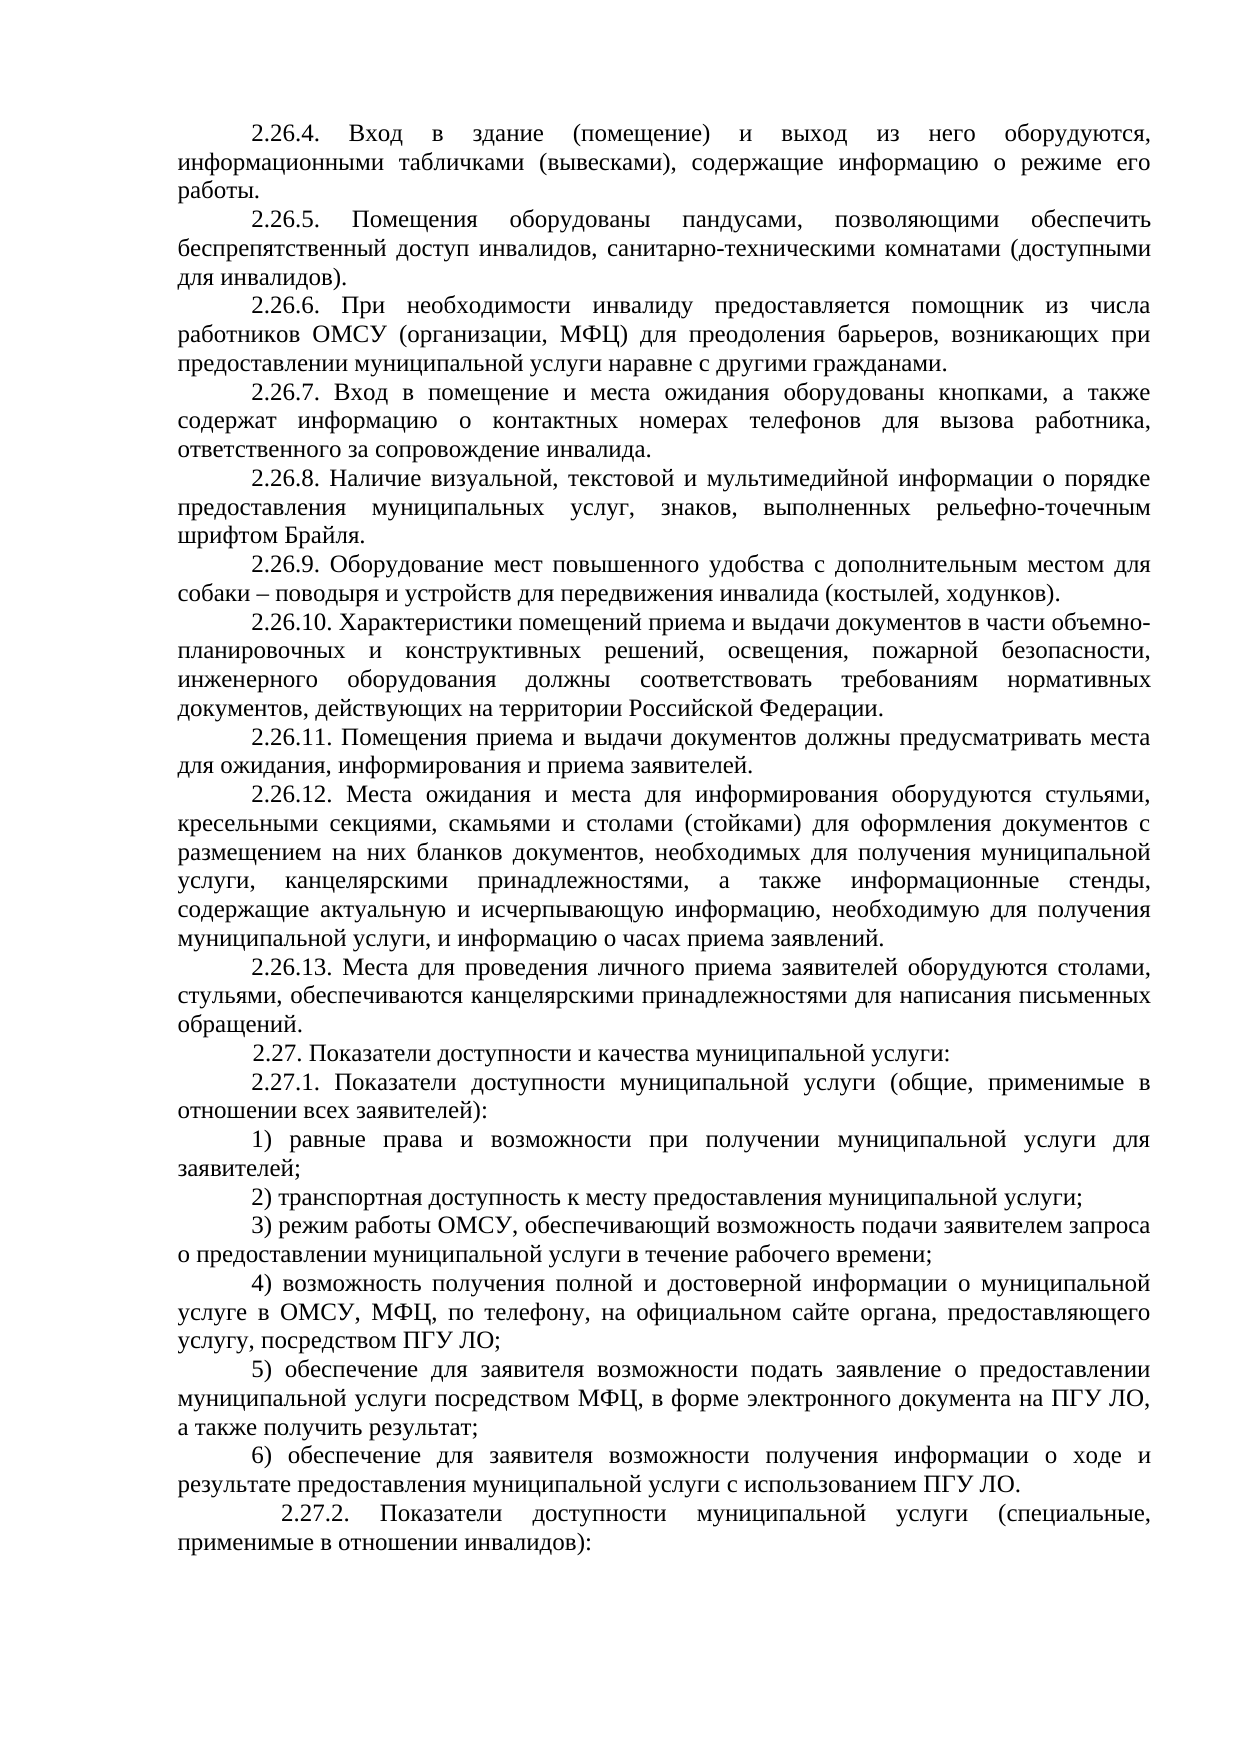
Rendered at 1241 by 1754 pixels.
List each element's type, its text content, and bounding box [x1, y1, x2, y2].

text 2.26.7. Вход в помещение и места ожидания оборудованы кнопками, а также содержат информацию о контактных номерах телефонов для вызова работника, ответственного за сопровождение инвалида. [177, 377, 1152, 463]
text 2.26.9. Оборудование мест повышенного удобства с дополнительным местом для собаки – поводыря и устройств для передвижения инвалида (костылей, ходунков). [177, 549, 1152, 607]
text 6) обеспечение для заявителя возможности получения информации о ходе и результате предоставления муниципальной услуги с использованием ПГУ ЛО. [177, 1441, 1152, 1498]
text 2.27.2. Показатели доступности муниципальной услуги (специальные, применимые в отношении инвалидов): [177, 1498, 1152, 1556]
text 2.27. Показатели доступности и качества муниципальной услуги: [177, 1038, 1152, 1067]
text 2.27.1. Показатели доступности муниципальной услуги (общие, применимые в отношении всех заявителей): [177, 1067, 1152, 1124]
text 4) возможность получения полной и достоверной информации о муниципальной услуге в ОМСУ, МФЦ, по телефону, на официальном сайте органа, предоставляющего услугу, посредством ПГУ ЛО; [177, 1268, 1152, 1354]
text 2.26.11. Помещения приема и выдачи документов должны предусматривать места для ожидания, информирования и приема заявителей. [177, 722, 1152, 779]
text 2.26.4. Вход в здание (помещение) и выход из него оборудуются, информационными табличками (вывесками), содержащие информацию о режиме его работы. [177, 118, 1152, 204]
text 2.26.12. Места ожидания и места для информирования оборудуются стульями, кресельными секциями, скамьями и столами (стойками) для оформления документов с размещением на них бланков документов, необходимых для получения муниципальной услуги, канцелярскими принадлежностями, а также информационные стенды, содержащие актуальную и исчерпывающую информацию, необходимую для получения муниципальной услуги, и информацию о часах приема заявлений. [177, 779, 1152, 952]
text 2.26.13. Места для проведения личного приема заявителей оборудуются столами, стульями, обеспечиваются канцелярскими принадлежностями для написания письменных обращений. [177, 952, 1152, 1038]
text 1) равные права и возможности при получении муниципальной услуги для заявителей; [177, 1124, 1152, 1182]
text 5) обеспечение для заявителя возможности подать заявление о предоставлении муниципальной услуги посредством МФЦ, в форме электронного документа на ПГУ ЛО, а также получить результат; [177, 1354, 1152, 1441]
text 2.26.10. Характеристики помещений приема и выдачи документов в части объемно-планировочных и конструктивных решений, освещения, пожарной безопасности, инженерного оборудования должны соответствовать требованиям нормативных документов, действующих на территории Российской Федерации. [177, 607, 1152, 722]
text 2) транспортная доступность к месту предоставления муниципальной услуги; [177, 1182, 1152, 1211]
text 3) режим работы ОМСУ, обеспечивающий возможность подачи заявителем запроса о предоставлении муниципальной услуги в течение рабочего времени; [177, 1211, 1152, 1268]
text 2.26.8. Наличие визуальной, текстовой и мультимедийной информации о порядке предоставления муниципальных услуг, знаков, выполненных рельефно-точечным шрифтом Брайля. [177, 463, 1152, 549]
text 2.26.6. При необходимости инвалиду предоставляется помощник из числа работников ОМСУ (организации, МФЦ) для преодоления барьеров, возникающих при предоставлении муниципальной услуги наравне с другими гражданами. [177, 291, 1152, 377]
text 2.26.5. Помещения оборудованы пандусами, позволяющими обеспечить беспрепятственный доступ инвалидов, санитарно-техническими комнатами (доступными для инвалидов). [177, 204, 1152, 291]
